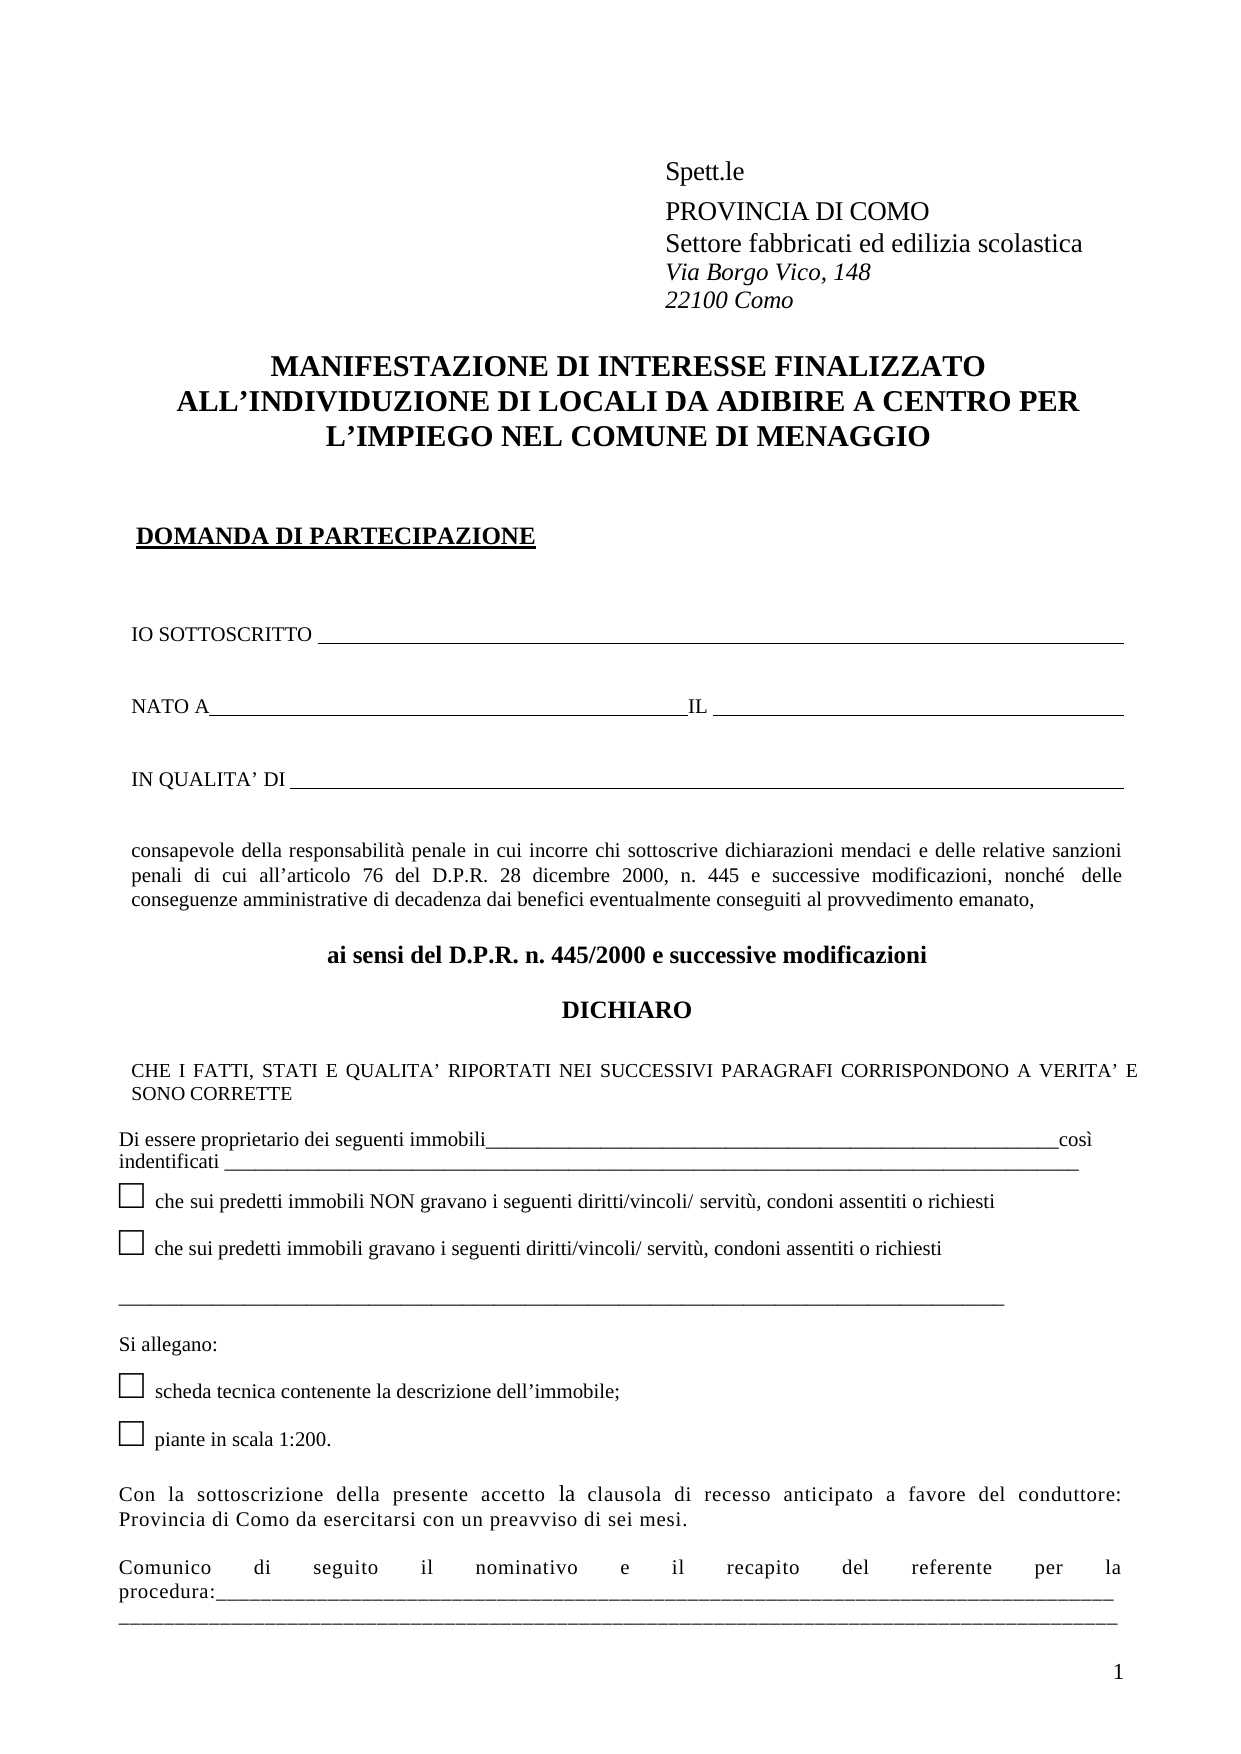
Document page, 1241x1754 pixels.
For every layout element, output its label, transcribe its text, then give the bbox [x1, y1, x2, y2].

text NATO A IL [131, 694, 1138, 718]
text Con la sottoscrizione della presente accetto la clausola di recesso anticipato a favore del conduttore: Provincia di Como da esercitarsi con un preavviso di sei mesi. [119, 1480, 1123, 1531]
subtitle DICHIARO [136, 995, 1118, 1024]
text IO SOTTOSCRITTO [131, 622, 1138, 646]
text 22100 Como [665, 286, 1118, 314]
text IN QUALITA’ DI [131, 767, 1138, 791]
text □ che sui predetti immobili NON gravano i seguenti diritti/vincoli/ servitù, condoni assentiti o richiesti [119, 1173, 1138, 1218]
text Di essere proprietario dei seguenti immobili_______________________________________________________così indentificati __________________________________________________________________________________ [119, 1128, 1136, 1173]
text CHE I FATTI, STATI E QUALITA’ RIPORTATI NEI SUCCESSIVI PARAGRAFI CORRISPONDONO A VERITA’ E SONO CORRETTE [131, 1059, 1138, 1105]
text MANIFESTAZIONE DI INTERESSE FINALIZZATO ALL’INDIVIDUZIONE DI LOCALI DA ADIBIRE A CENTRO PER L’IMPIEGO NEL COMUNE DI MENAGGIO [119, 348, 1138, 453]
text Via Borgo Vico, 148 [665, 258, 1118, 286]
subtitle ai sensi del D.P.R. n. 445/2000 e successive modificazioni [322, 940, 932, 969]
text □ scheda tecnica contenente la descrizione dell’immobile; [119, 1361, 1136, 1408]
text Comunico di seguito il nominativo e il recapito del referente per la procedura:_________________________________________________________________________________________________________________________________________________________________________ [119, 1555, 1123, 1627]
text Si allegano: [119, 1313, 1136, 1361]
subtitle Spett.le [665, 155, 932, 186]
subtitle PROVINCIA DI COMO [665, 195, 1064, 226]
text □ che sui predetti immobili gravano i seguenti diritti/vincoli/ servitù, condoni assentiti o richiesti _____________________________________________________________________________________ [119, 1218, 1136, 1313]
text Settore fabbricati ed edilizia scolastica [665, 227, 1118, 258]
text □ piante in scala 1:200. [119, 1408, 1136, 1456]
title DOMANDA DI PARTECIPAZIONE [136, 522, 1118, 550]
text consapevole della responsabilità penale in cui incorre chi sottoscrive dichiarazioni mendaci e delle relative sanzioni penali di cui all’articolo 76 del D.P.R. 28 dicembre 2000, n. 445 e successive modificazioni, nonché delle conseguenze amministrative di decadenza dai benefici eventualmente conseguiti al provvedimento emanato, [131, 838, 1123, 911]
